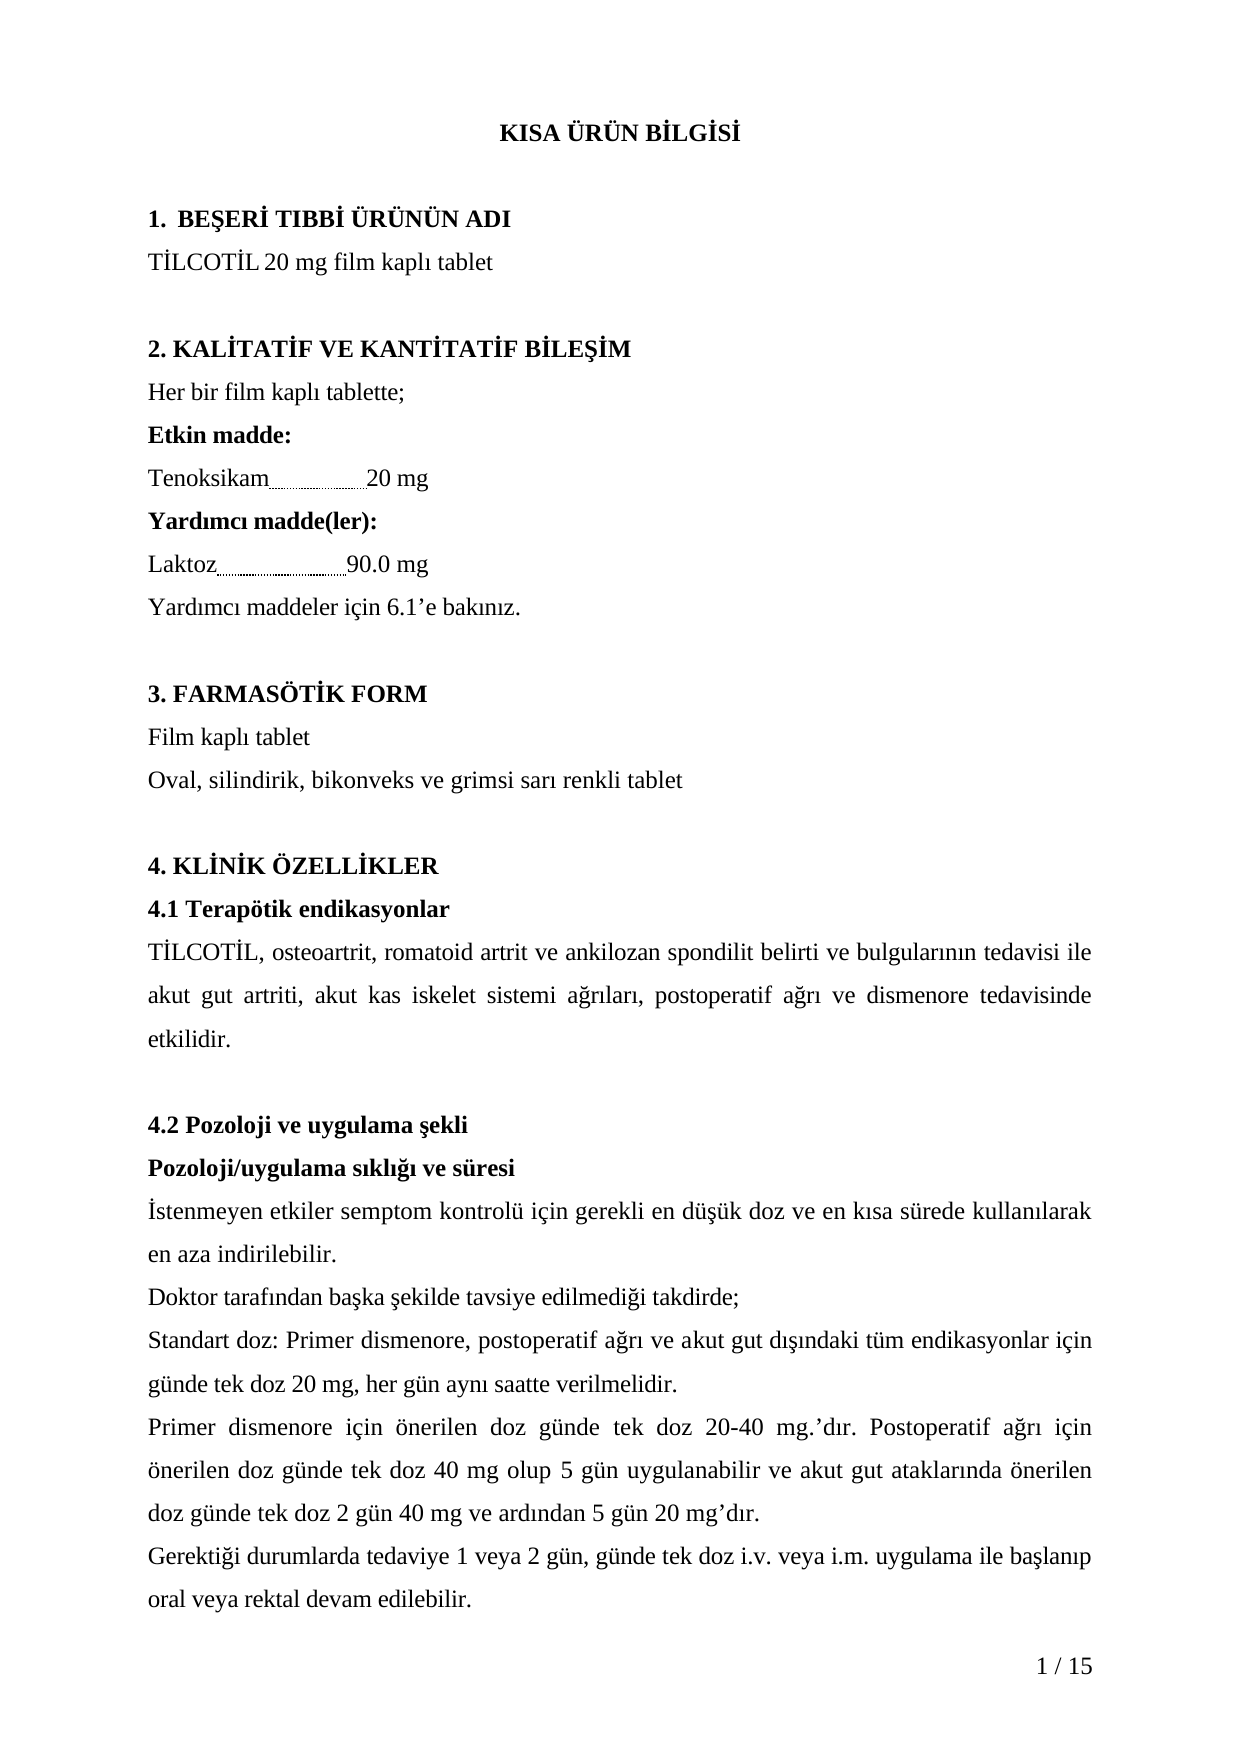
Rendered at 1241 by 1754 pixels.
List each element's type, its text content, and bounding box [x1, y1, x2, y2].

text Tenoksikam 20 mg [148, 463, 1092, 492]
text 4.1 Terapötik endikasyonlar [148, 894, 1092, 923]
text 4. KLİNİK ÖZELLİKLER [148, 851, 1092, 880]
text Doktor tarafından başka şekilde tavsiye edilmediği takdirde; [148, 1282, 1092, 1311]
text Yardımcı madde(ler): [148, 506, 1092, 535]
text Film kaplı tablet [148, 722, 1092, 751]
text İstenmeyen etkiler semptom kontrolü için gerekli en düşük doz ve en kısa sürede kullanılarak en aza indirilebilir. [148, 1196, 1092, 1268]
text Pozoloji/uygulama sıklığı ve süresi [148, 1153, 1092, 1182]
text 2. KALİTATİF VE KANTİTATİF BİLEŞİM [148, 334, 1092, 362]
text Etkin madde: [148, 420, 1092, 449]
text Yardımcı maddeler için 6.1’e bakınız. [148, 592, 1092, 621]
text Gerektiği durumlarda tedaviye 1 veya 2 gün, günde tek doz i.v. veya i.m. uygulama ile başlanıp oral veya rektal devam edilebilir. [148, 1541, 1092, 1613]
text Her bir film kaplı tablette; [148, 377, 1092, 406]
text Standart doz: Primer dismenore, postoperatif ağrı ve akut gut dışındaki tüm endikasyonlar için günde tek doz 20 mg, her gün aynı saatte verilmelidir. [148, 1326, 1092, 1397]
text TİLCOTİL 20 mg film kaplı tablet [148, 247, 1092, 276]
text TİLCOTİL, osteoartrit, romatoid artrit ve ankilozan spondilit belirti ve bulgularının tedavisi ile akut gut artriti, akut kas iskelet sistemi ağrıları, postoperatif ağrı ve dismenore tedavisinde etkilidir. [148, 937, 1092, 1052]
text Primer dismenore için önerilen doz günde tek doz 20-40 mg.’dır. Postoperatif ağrı için önerilen doz günde tek doz 40 mg olup 5 gün uygulanabilir ve akut gut ataklarında önerilen doz günde tek doz 2 gün 40 mg ve ardından 5 gün 20 mg’dır. [148, 1412, 1092, 1527]
text 4.2 Pozoloji ve uygulama şekli [148, 1110, 1092, 1139]
text 1. BEŞERİ TIBBİ ÜRÜNÜN ADI [148, 204, 1092, 233]
text 3. FARMASÖTİK FORM [148, 679, 1092, 707]
text KISA ÜRÜN BİLGİSİ [148, 118, 1092, 147]
text Oval, silindirik, bikonveks ve grimsi sarı renkli tablet [148, 765, 1092, 794]
text Laktoz 90.0 mg [148, 549, 1092, 578]
